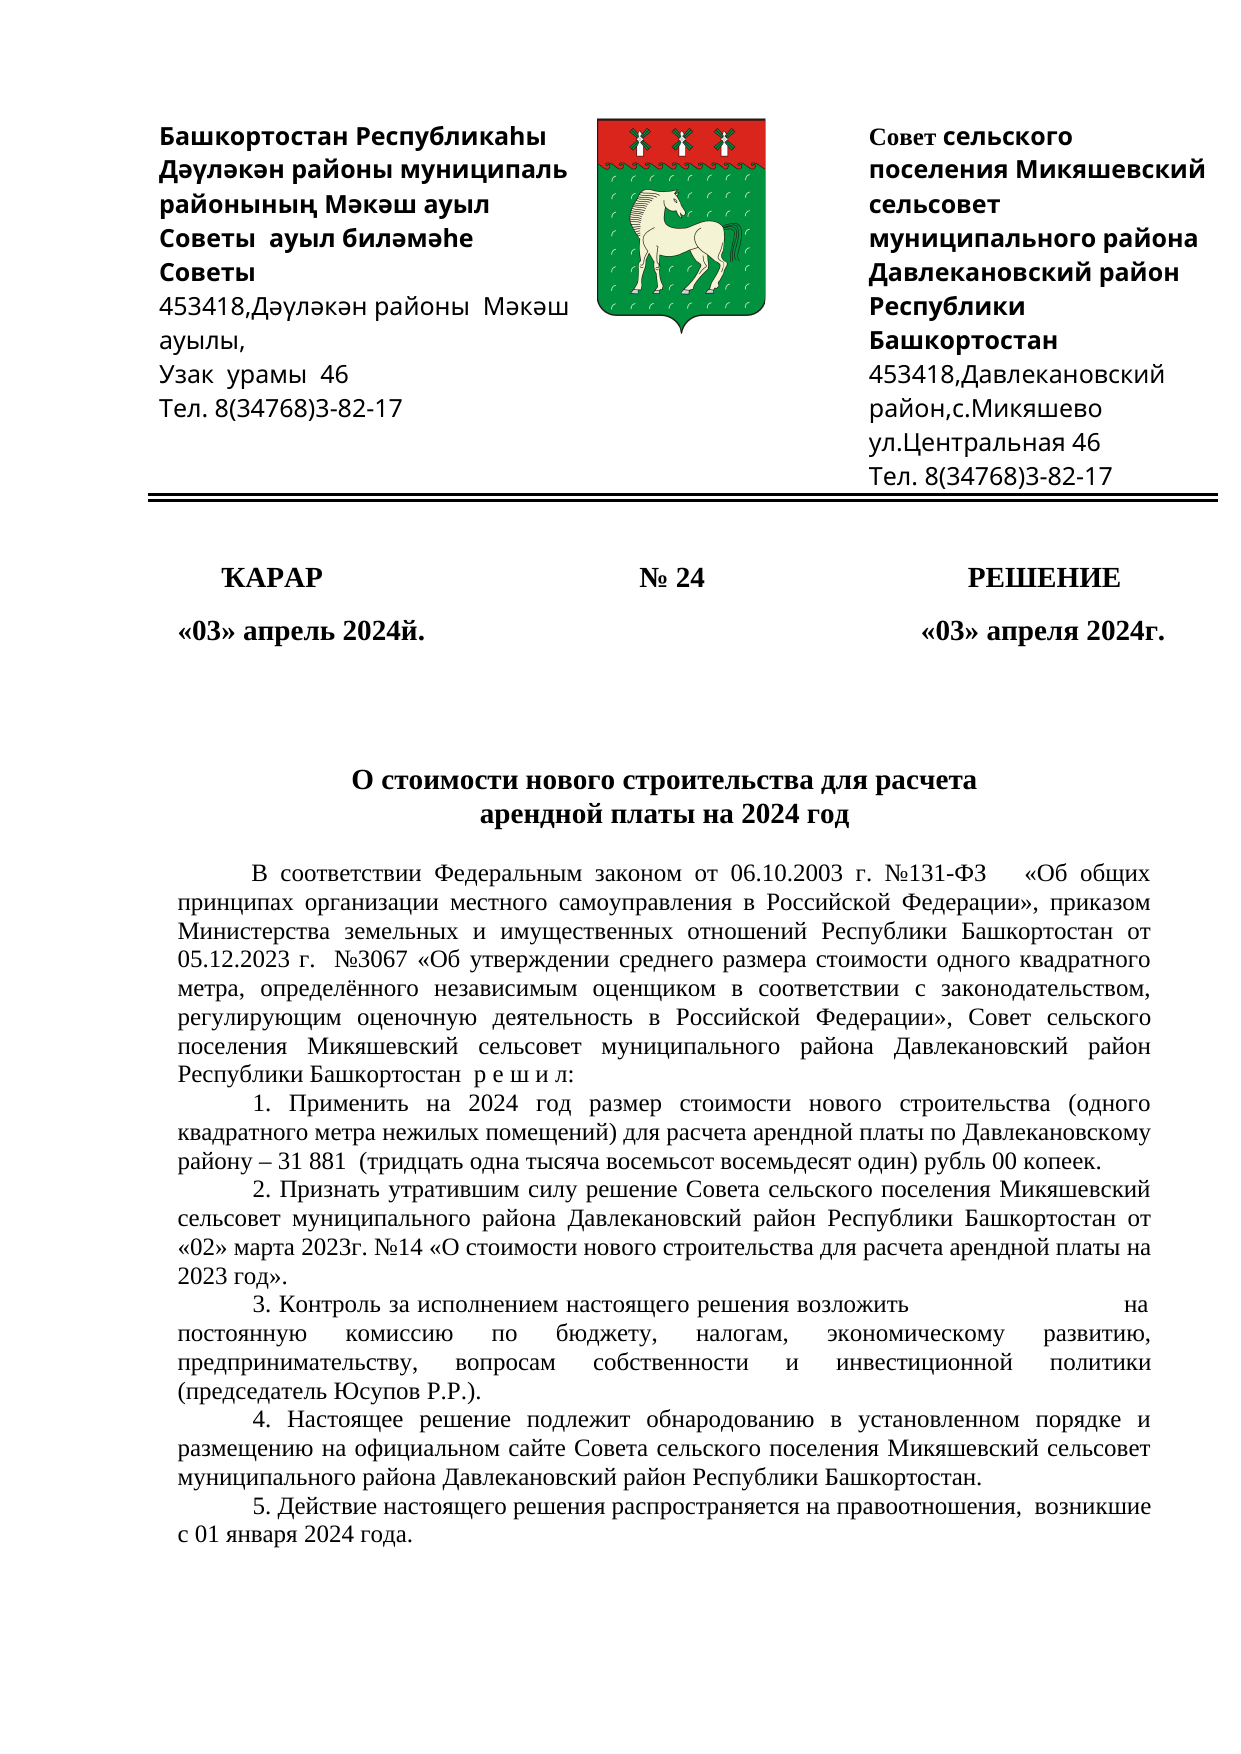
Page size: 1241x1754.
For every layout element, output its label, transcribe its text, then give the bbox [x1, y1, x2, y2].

table_header [586, 118, 857, 493]
text «03» апрель 2024й. «03» апреля 2024г. [177, 613, 1167, 647]
text 5. Действие настоящего решения распространяется на правоотношения, возникшие с 01 января 2024 года. [177, 1491, 1152, 1548]
text 4. Настоящее решение подлежит обнародованию в установленном порядке и размещению на официальном сайте Совета сельского поселения Микяшевский сельсовет муниципального района Давлекановский район Республики Башкортостан. [177, 1404, 1152, 1491]
table_header Совет сельского поселения Микяшевский сельсовет муниципального района Давлекановский район Республики Башкортостан 453418,Давлекановский район,с.Микяшево ул.Центральная 46 Тел. 8(34768)3-82-17 [858, 118, 1217, 493]
text арендной платы на 2024 год [177, 796, 1152, 829]
text 3. Контроль за исполнением настоящего решения возложить на постоянную комиссию по бюджету, налогам, экономическому развитию, предпринимательству, вопросам собственности и инвестиционной политики (председатель Юсупов Р.Р.). [177, 1289, 1152, 1404]
picture [597, 118, 766, 334]
text 1. Применить на 2024 год размер стоимости нового строительства (одного квадратного метра нежилых помещений) для расчета арендной платы по Давлекановскому району – 31 881 (тридцать одна тысяча восемьсот восемьдесят один) рубль 00 копеек. [177, 1088, 1152, 1174]
text 2. Признать утратившим силу решение Совета сельского поселения Микяшевский сельсовет муниципального района Давлекановский район Республики Башкортостан от «02» марта 2023г. №14 «О стоимости нового строительства для расчета арендной платы на 2023 год». [177, 1174, 1152, 1289]
table_header Башкортостан Республикаһы Дәγләкән районы муниципаль районының Мәкәш ауыл Советы ауыл биләмәһе Советы 453418,Дәγләкән районы Мәкәш ауылы, Узак урамы 46 Тел. 8(34768)3-82-17 [148, 118, 586, 493]
text ҠАРАР № 24 РЕШЕНИЕ [177, 560, 1167, 593]
text О стоимости нового строительства для расчета [177, 762, 1152, 796]
text В соответствии Федеральным законом от 06.10.2003 г. №131-ФЗ «Об общих принципах организации местного самоуправления в Российской Федерации», приказом Министерства земельных и имущественных отношений Республики Башкортостан от 05.12.2023 г. №3067 «Об утверждении среднего размера стоимости одного квадратного метра, определённого независимым оценщиком в соответствии с законодательством, регулирующим оценочную деятельность в Российской Федерации», Совет сельского поселения Микяшевский сельсовет муниципального района Давлекановский район Республики Башкортостан р е ш и л: [177, 858, 1152, 1088]
